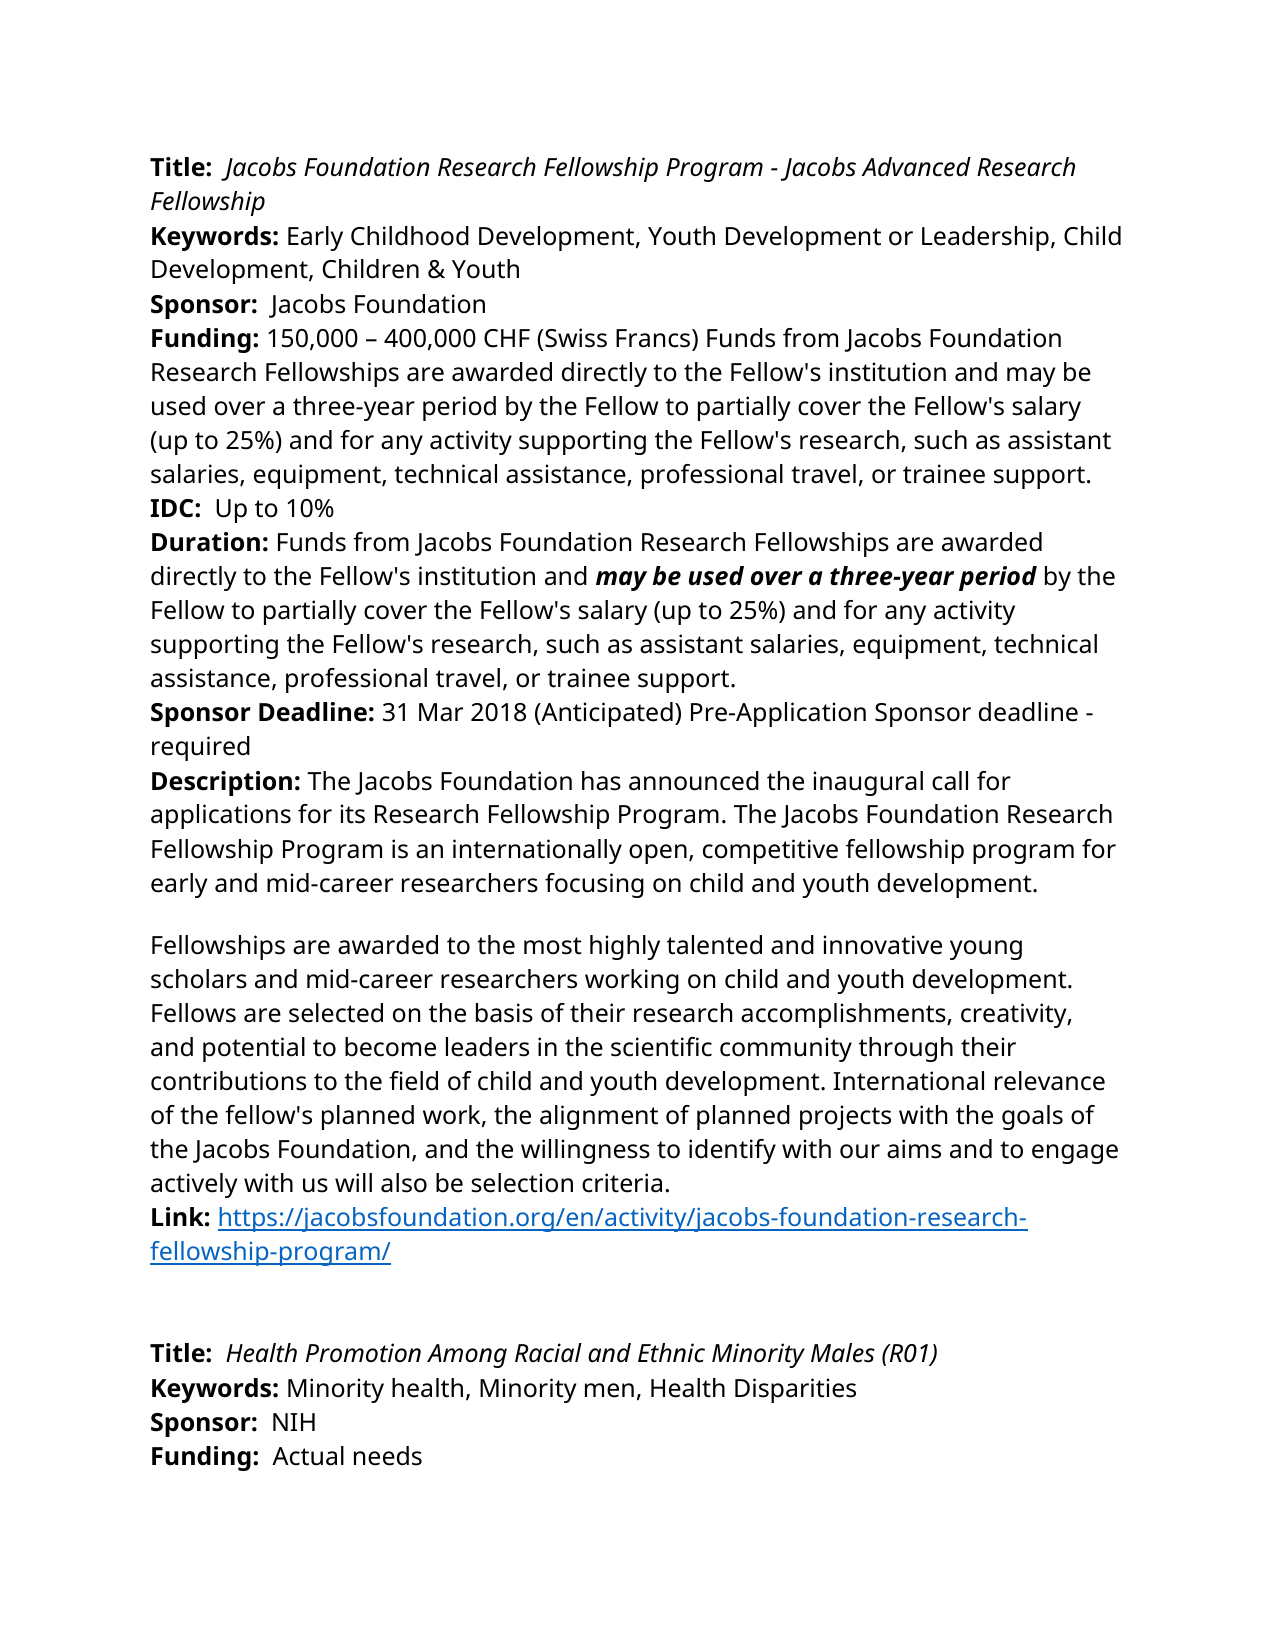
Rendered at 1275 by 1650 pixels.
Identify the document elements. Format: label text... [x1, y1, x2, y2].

text Title: Health Promotion Among Racial and Ethnic Minority Males (R01) [150, 1336, 1125, 1370]
text Keywords: Minority health, Minority men, Health Disparities [150, 1370, 1125, 1404]
text Link: https://jacobsfoundation.org/en/activity/jacobs-foundation-research-fellowship-program/ [150, 1200, 1125, 1268]
text IDC: Up to 10% [150, 491, 1125, 525]
text Sponsor: Jacobs Foundation [150, 286, 1125, 320]
text Description: The Jacobs Foundation has announced the inaugural call for applications for its Research Fellowship Program. The Jacobs Foundation Research Fellowship Program is an internationally open, competitive fellowship program for early and mid-career researchers focusing on child and youth development. Fellowships are awarded to the most highly talented and innovative young scholars and mid-career researchers working on child and youth development. Fellows are selected on the basis of their research accomplishments, creativity, and potential to become leaders in the scientific community through their contributions to the field of child and youth development. International relevance of the fellow's planned work, the alignment of planned projects with the goals of the Jacobs Foundation, and the willingness to identify with our aims and to engage actively with us will also be selection criteria. [150, 763, 1125, 1200]
text Duration: Funds from Jacobs Foundation Research Fellowships are awarded directly to the Fellow's institution and may be used over a three-year period by the Fellow to partially cover the Fellow's salary (up to 25%) and for any activity supporting the Fellow's research, such as assistant salaries, equipment, technical assistance, professional travel, or trainee support. [150, 525, 1125, 695]
subtitle Title: Jacobs Foundation Research Fellowship Program - Jacobs Advanced Research Fellowship [150, 150, 1125, 218]
text Sponsor: NIH [150, 1404, 1125, 1438]
text Keywords: Early Childhood Development, Youth Development or Leadership, Child Development, Children & Youth [150, 218, 1125, 286]
text Funding: Actual needs [150, 1438, 1125, 1472]
text Sponsor Deadline: 31 Mar 2018 (Anticipated) Pre-Application Sponsor deadline - required [150, 695, 1125, 763]
text Funding: 150,000 – 400,000 CHF (Swiss Francs) Funds from Jacobs Foundation Research Fellowships are awarded directly to the Fellow's institution and may be used over a three-year period by the Fellow to partially cover the Fellow's salary (up to 25%) and for any activity supporting the Fellow's research, such as assistant salaries, equipment, technical assistance, professional travel, or trainee support. [150, 320, 1125, 491]
